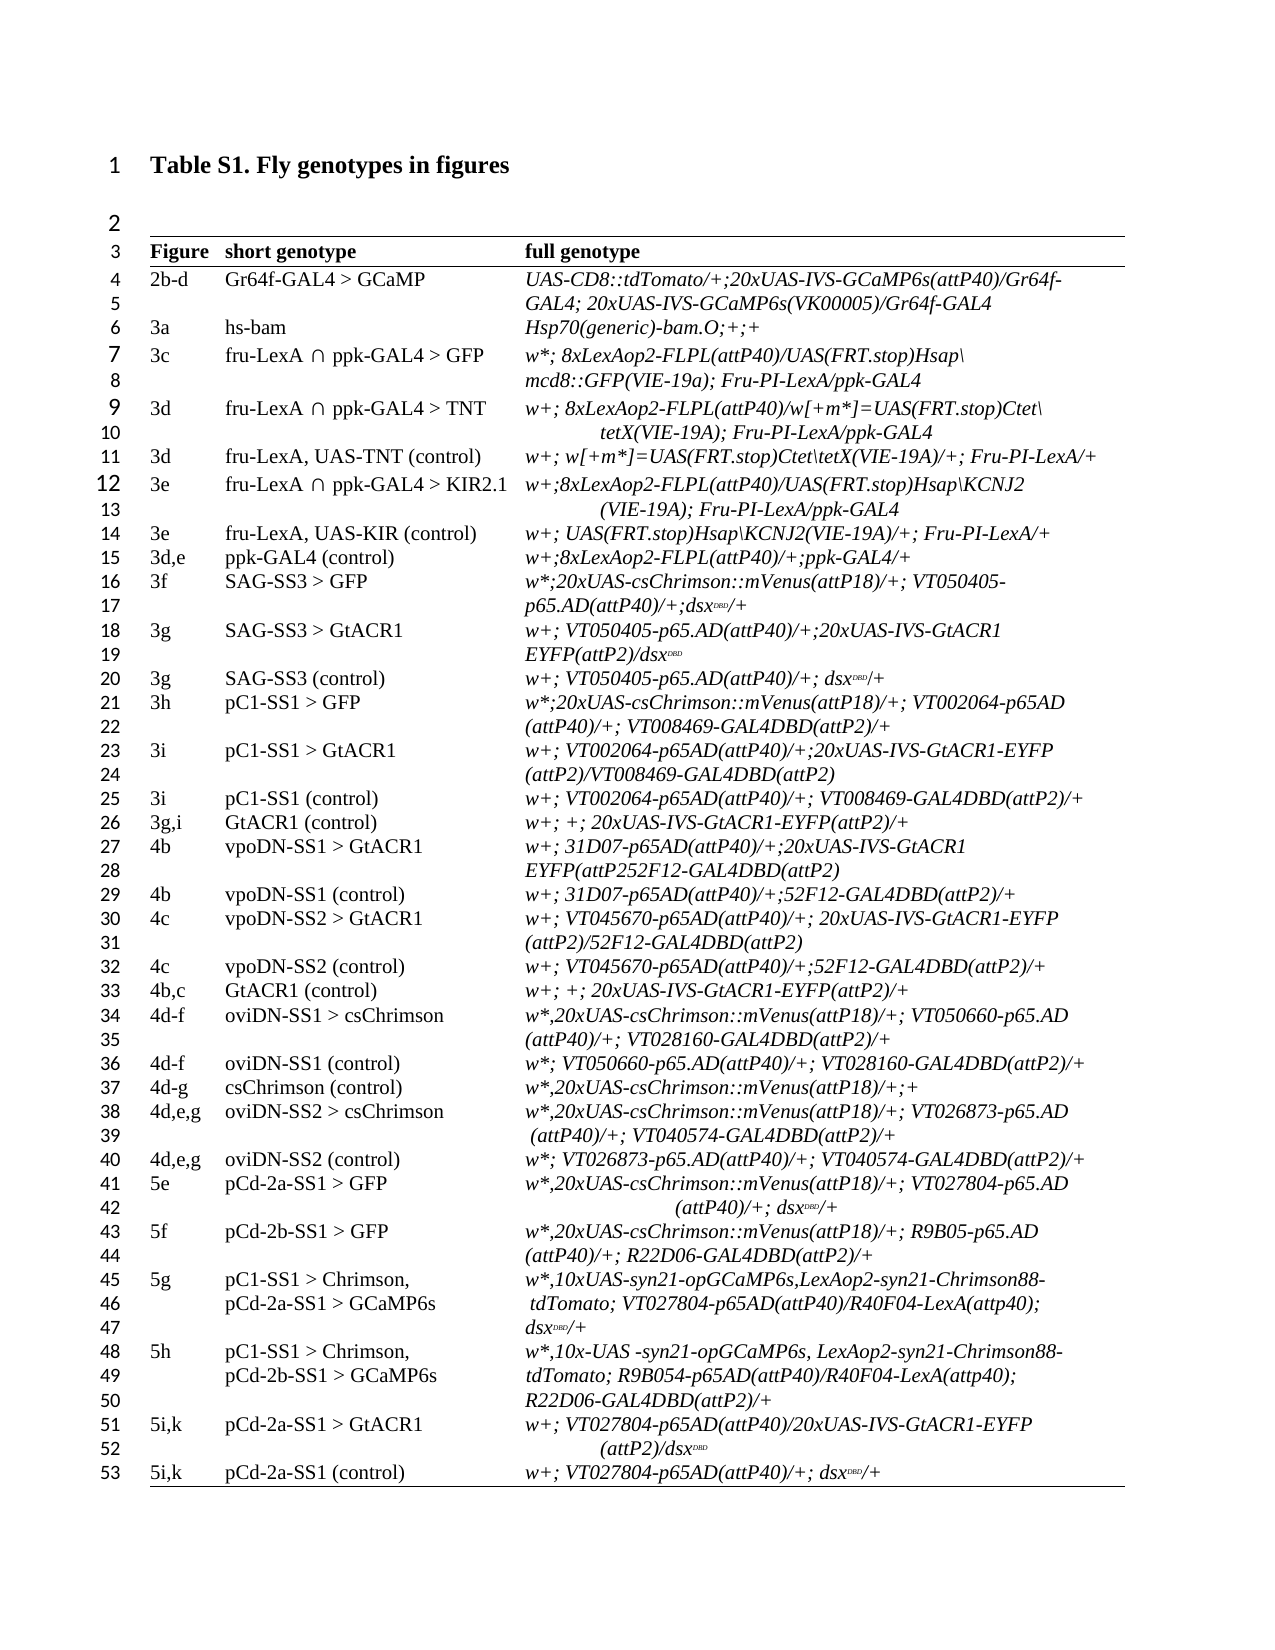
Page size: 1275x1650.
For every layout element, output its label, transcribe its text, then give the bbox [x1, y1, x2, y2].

text pCd-2b-SS1 > GCaMP6s tdTomato; R9B054-p65AD(attP40)/R40F04-LexA(attp40); [150, 1363, 1125, 1387]
text (attP2)/52F12-GAL4DBD(attP2) [450, 930, 1125, 954]
text 3i pC1-SS1 > GtACR1 w+; VT002064-p65AD(attP40)/+;20xUAS-IVS-GtACR1-EYFP [150, 738, 1125, 762]
text 4b,c GtACR1 (control) w+; +; 20xUAS-IVS-GtACR1-EYFP(attP2)/+ [150, 978, 1125, 1002]
text EYFP(attP252F12-GAL4DBD(attP2) [450, 858, 1125, 882]
text 4d-f oviDN-SS1 > csChrimson w*,20xUAS-csChrimson::mVenus(attP18)/+; VT050660-p65.AD [150, 1002, 1125, 1027]
text 5g pC1-SS1 > Chrimson, w*,10xUAS-syn21-opGCaMP6s,LexAop2-syn21-Chrimson88- [150, 1267, 1125, 1291]
text 5f pCd-2b-SS1 > GFP w*,20xUAS-csChrimson::mVenus(attP18)/+; R9B05-p65.AD [150, 1219, 1125, 1243]
text Table S1. Fly genotypes in figures [150, 150, 1125, 179]
text 3e fru-LexA, UAS-KIR (control) w+; UAS(FRT.stop)Hsap\KCNJ2(VIE-19A)/+; Fru-PI-LexA/+ [150, 521, 1125, 545]
text 3a hs-bam Hsp70(generic)-bam.O;+;+ [150, 315, 1125, 339]
text 5h pC1-SS1 > Chrimson, w*,10x-UAS -syn21-opGCaMP6s, LexAop2-syn21-Chrimson88- [150, 1339, 1125, 1363]
text p65.AD(attP40)/+;dsxDBD/+ [450, 593, 1125, 617]
text 4c vpoDN-SS2 > GtACR1 w+; VT045670-p65AD(attP40)/+; 20xUAS-IVS-GtACR1-EYFP [150, 906, 1125, 930]
text 4c vpoDN-SS2 (control) w+; VT045670-p65AD(attP40)/+;52F12-GAL4DBD(attP2)/+ [150, 954, 1125, 978]
text 5e pCd-2a-SS1 > GFP w*,20xUAS-csChrimson::mVenus(attP18)/+; VT027804-p65.AD [150, 1171, 1125, 1195]
text 3d fru-LexA ∩ ppk-GAL4 > TNT w+; 8xLexAop2-FLPL(attP40)/w[+m*]=UAS(FRT.stop)Ctet\ [150, 392, 1125, 420]
text dsxDBD/+ [150, 1315, 1125, 1339]
text 3g SAG-SS3 > GtACR1 w+; VT050405-p65.AD(attP40)/+;20xUAS-IVS-GtACR1 [150, 617, 1125, 642]
text 3i pC1-SS1 (control) w+; VT002064-p65AD(attP40)/+; VT008469-GAL4DBD(attP2)/+ [150, 786, 1125, 810]
text R22D06-GAL4DBD(attP2)/+ [450, 1387, 1125, 1412]
text tetX(VIE-19A); Fru-PI-LexA/ppk-GAL4 [225, 420, 1125, 444]
text EYFP(attP2)/dsxDBD [450, 642, 1125, 666]
text 4b vpoDN-SS1 (control) w+; 31D07-p65AD(attP40)/+;52F12-GAL4DBD(attP2)/+ [150, 882, 1125, 906]
text 4d,e,g oviDN-SS2 > csChrimson w*,20xUAS-csChrimson::mVenus(attP18)/+; VT026873-p65.AD [150, 1099, 1125, 1123]
text (attP40)/+; VT028160-GAL4DBD(attP2)/+ [150, 1027, 1125, 1051]
text 3f SAG-SS3 > GFP w*;20xUAS-csChrimson::mVenus(attP18)/+; VT050405- [150, 569, 1125, 593]
text 4d,e,g oviDN-SS2 (control) w*; VT026873-p65.AD(attP40)/+; VT040574-GAL4DBD(attP2)/+ [150, 1147, 1125, 1171]
text 5i,k pCd-2a-SS1 (control) w+; VT027804-p65AD(attP40)/+; dsxDBD/+ [150, 1460, 1125, 1486]
text (attP40)/+; VT040574-GAL4DBD(attP2)/+ [450, 1123, 1125, 1147]
text (attP40)/+; dsxDBD/+ [150, 1195, 1125, 1219]
text (VIE-19A); Fru-PI-LexA/ppk-GAL4 [225, 497, 1125, 521]
text (attP2)/VT008469-GAL4DBD(attP2) [450, 762, 1125, 786]
text 4d-g csChrimson (control) w*,20xUAS-csChrimson::mVenus(attP18)/+;+ [150, 1075, 1125, 1099]
text 3e fru-LexA ∩ ppk-GAL4 > KIR2.1 w+;8xLexAop2-FLPL(attP40)/UAS(FRT.stop)Hsap\KCNJ2 [150, 468, 1125, 497]
text 3g,i GtACR1 (control) w+; +; 20xUAS-IVS-GtACR1-EYFP(attP2)/+ [150, 810, 1125, 834]
text (attP2)/dsxDBD [150, 1436, 1125, 1460]
text 4b vpoDN-SS1 > GtACR1 w+; 31D07-p65AD(attP40)/+;20xUAS-IVS-GtACR1 [150, 834, 1125, 858]
text 3c fru-LexA ∩ ppk-GAL4 > GFP w*; 8xLexAop2-FLPL(attP40)/UAS(FRT.stop)Hsap\ [150, 339, 1125, 367]
text 3g SAG-SS3 (control) w+; VT050405-p65.AD(attP40)/+; dsxDBD/+ [150, 666, 1125, 690]
text pCd-2a-SS1 > GCaMP6s tdTomato; VT027804-p65AD(attP40)/R40F04-LexA(attp40); [150, 1291, 1125, 1315]
text 3h pC1-SS1 > GFP w*;20xUAS-csChrimson::mVenus(attP18)/+; VT002064-p65AD [150, 690, 1125, 714]
text mcd8::GFP(VIE-19a); Fru-PI-LexA/ppk-GAL4 [150, 367, 1125, 392]
text (attP40)/+; VT008469-GAL4DBD(attP2)/+ [450, 714, 1125, 738]
text GAL4; 20xUAS-IVS-GCaMP6s(VK00005)/Gr64f-GAL4 [450, 291, 1125, 315]
text Figure short genotype full genotype [150, 237, 1125, 266]
text 5i,k pCd-2a-SS1 > GtACR1 w+; VT027804-p65AD(attP40)/20xUAS-IVS-GtACR1-EYFP [150, 1412, 1125, 1436]
text 3d,e ppk-GAL4 (control) w+;8xLexAop2-FLPL(attP40)/+;ppk-GAL4/+ [150, 545, 1125, 569]
text 4d-f oviDN-SS1 (control) w*; VT050660-p65.AD(attP40)/+; VT028160-GAL4DBD(attP2)/+ [150, 1051, 1125, 1075]
text 3d fru-LexA, UAS-TNT (control) w+; w[+m*]=UAS(FRT.stop)Ctet\tetX(VIE-19A)/+; Fru-PI-LexA/+ [150, 444, 1125, 468]
text (attP40)/+; R22D06-GAL4DBD(attP2)/+ [450, 1243, 1125, 1267]
text 2b-d Gr64f-GAL4 > GCaMP UAS-CD8::tdTomato/+;20xUAS-IVS-GCaMP6s(attP40)/Gr64f- [150, 267, 1125, 291]
